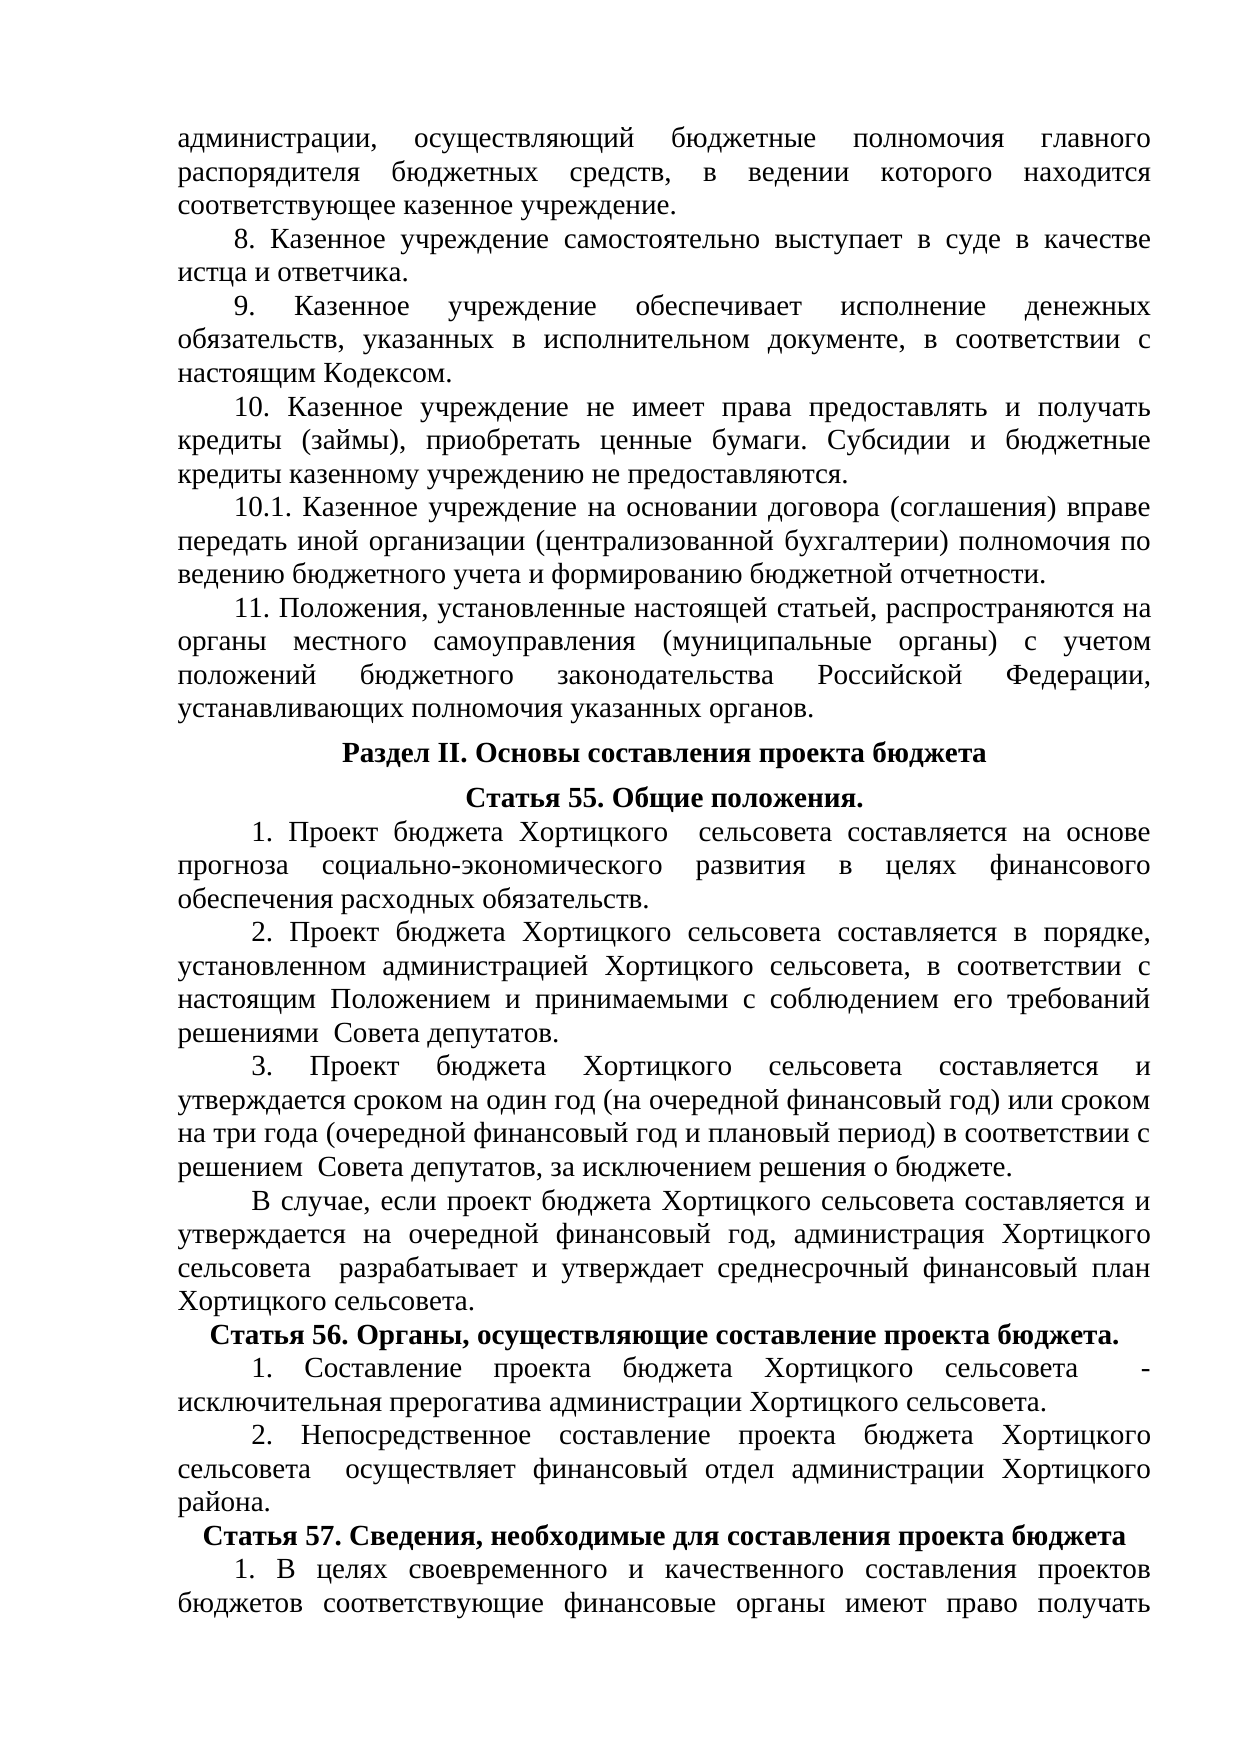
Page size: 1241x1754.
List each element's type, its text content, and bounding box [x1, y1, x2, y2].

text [177, 120, 1152, 221]
text 3. Проект бюджета Хортицкого сельсовета составляется и утверждается сроком на один год (на очередной финансовый год) или сроком на три года (очередной финансовый год и плановый период) в соответствии с решением Совета депутатов, за исключением решения о бюджете. [177, 1048, 1152, 1183]
text Статья 56. Органы, осуществляющие составление проекта бюджета. [177, 1317, 1152, 1350]
text В случае, если проект бюджета Хортицкого сельсовета составляется и утверждается на очередной финансовый год, администрация Хортицкого сельсовета разрабатывает и утверждает среднесрочный финансовый план Хортицкого сельсовета. [177, 1183, 1152, 1317]
text 2. Проект бюджета Хортицкого сельсовета составляется в порядке, установленном администрацией Хортицкого сельсовета, в соответствии с настоящим Положением и принимаемыми с соблюдением его требований решениями Совета депутатов. [177, 914, 1152, 1048]
text 1. Проект бюджета Хортицкого сельсовета составляется на основе прогноза социально-экономического развития в целях финансового обеспечения расходных обязательств. [177, 814, 1152, 914]
text Раздел II. Основы составления проекта бюджета [177, 735, 1152, 769]
text 1. Составление проекта бюджета Хортицкого сельсовета - исключительная прерогатива администрации Хортицкого сельсовета. [177, 1350, 1152, 1417]
text 8. Казенное учреждение самостоятельно выступает в суде в качестве истца и ответчика. [177, 221, 1152, 288]
text 10. Казенное учреждение не имеет права предоставлять и получать кредиты (займы), приобретать ценные бумаги. Субсидии и бюджетные кредиты казенному учреждению не предоставляются. [177, 389, 1152, 489]
text Статья 55. Общие положения. [177, 780, 1152, 814]
text Статья 57. Сведения, необходимые для составления проекта бюджета [177, 1518, 1152, 1552]
text 10.1. Казенное учреждение на основании договора (соглашения) вправе передать иной организации (централизованной бухгалтерии) полномочия по ведению бюджетного учета и формированию бюджетной отчетности. [177, 489, 1152, 590]
text 2. Непосредственное составление проекта бюджета Хортицкого сельсовета осуществляет финансовый отдел администрации Хортицкого района. [177, 1417, 1152, 1518]
text 9. Казенное учреждение обеспечивает исполнение денежных обязательств, указанных в исполнительном документе, в соответствии с настоящим Кодексом. [177, 288, 1152, 389]
text 11. Положения, установленные настоящей статьей, распространяются на органы местного самоуправления (муниципальные органы) с учетом положений бюджетного законодательства Российской Федерации, устанавливающих полномочия указанных органов. [177, 590, 1152, 724]
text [177, 1552, 1152, 1619]
